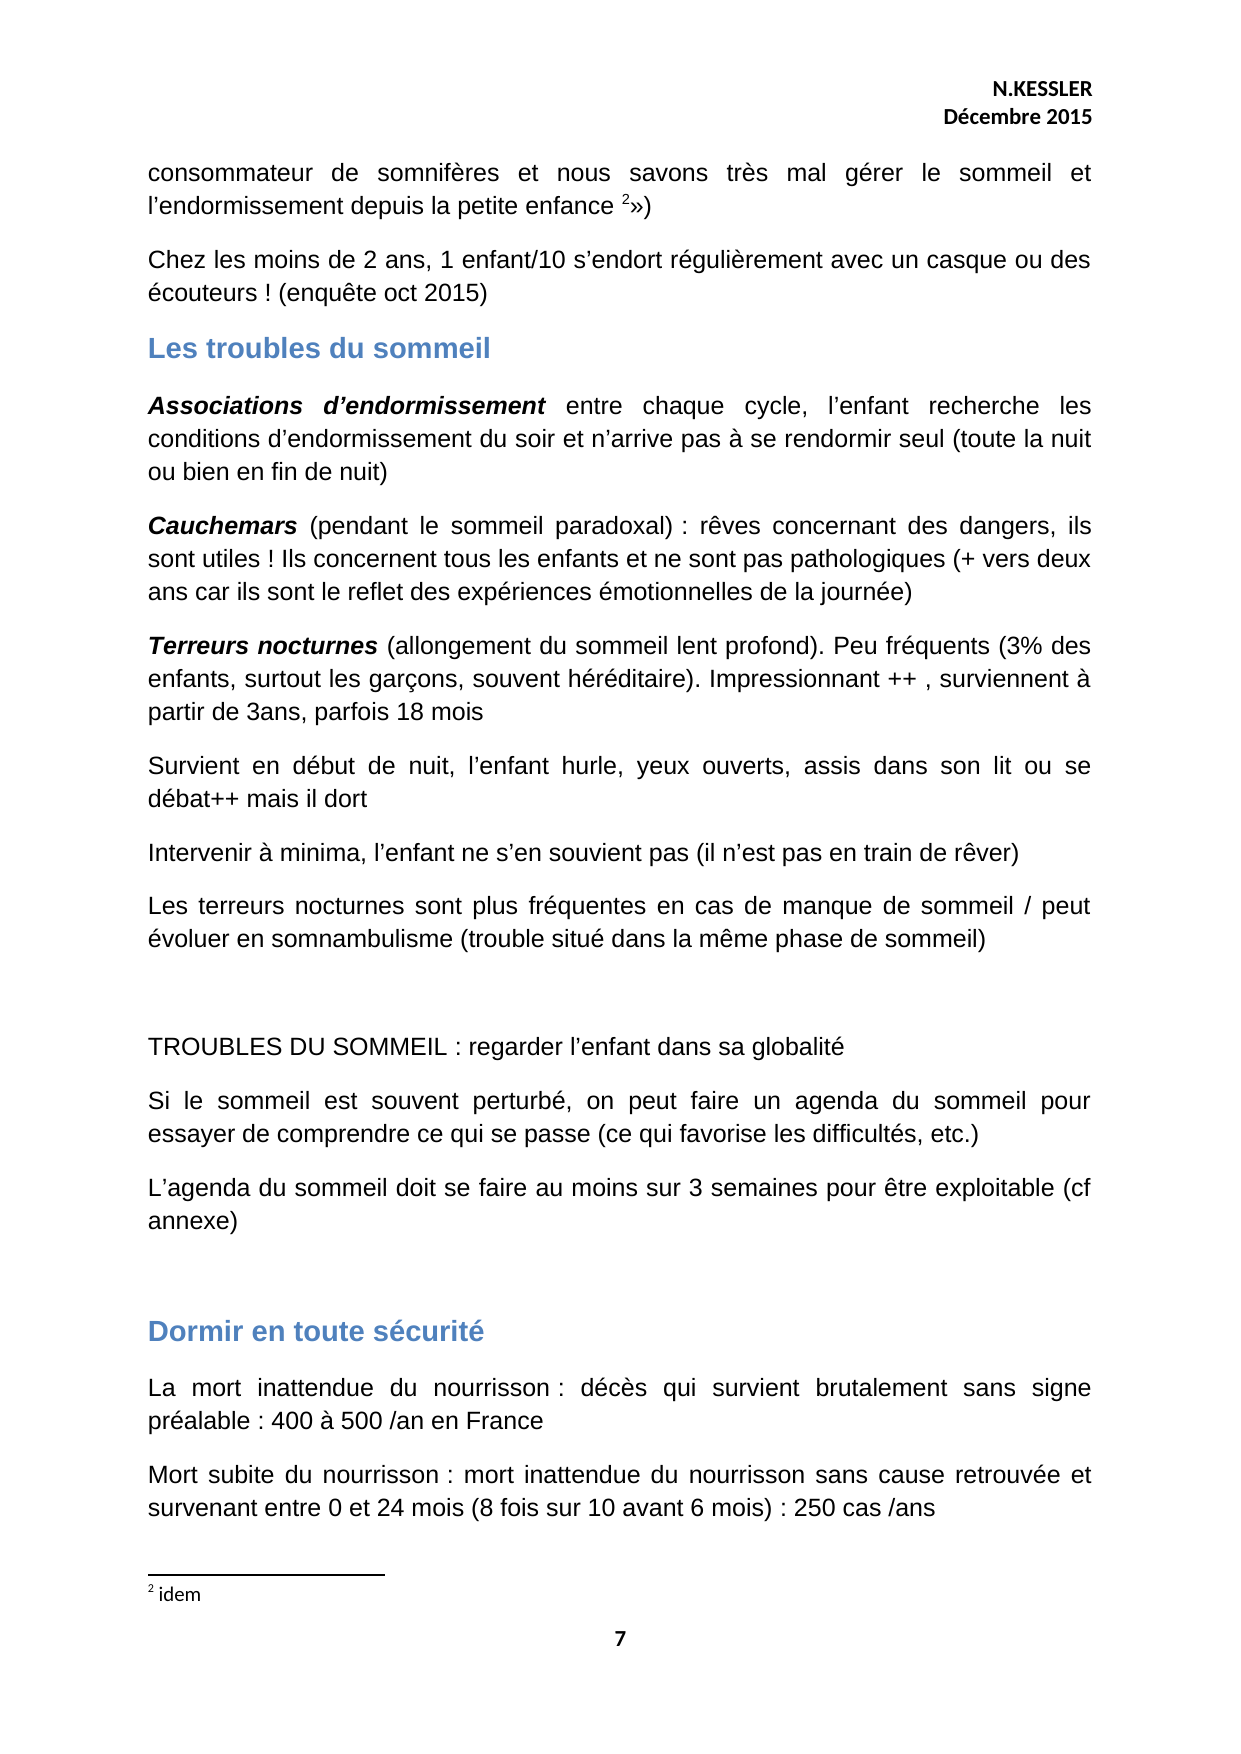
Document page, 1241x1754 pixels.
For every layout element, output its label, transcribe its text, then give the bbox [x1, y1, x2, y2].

text Associations d’endormissement entre chaque cycle, l’enfant recherche les conditions d’endormissement du soir et n’arrive pas à se rendormir seul (toute la nuit ou bien en fin de nuit) [148, 391, 1093, 486]
text Terreurs nocturnes (allongement du sommeil lent profond). Peu fréquents (3% des enfants, surtout les garçons, souvent héréditaire). Impressionnant ++ , surviennent à partir de 3ans, parfois 18 mois [148, 631, 1093, 726]
text Intervenir à minima, l’enfant ne s’en souvient pas (il n’est pas en train de rêver) [148, 837, 1093, 866]
text Cauchemars (pendant le sommeil paradoxal) : rêves concernant des dangers, ils sont utiles ! Ils concernent tous les enfants et ne sont pas pathologiques (+ vers deux ans car ils sont le reflet des expériences émotionnelles de la journée) [148, 511, 1093, 606]
text Mort subite du nourrisson : mort inattendue du nourrisson sans cause retrouvée et survenant entre 0 et 24 mois (8 fois sur 10 avant 6 mois) : 250 cas /ans [148, 1460, 1093, 1522]
text Si le sommeil est souvent perturbé, on peut faire un agenda du sommeil pour essayer de comprendre ce qui se passe (ce qui favorise les difficultés, etc.) [148, 1086, 1093, 1148]
text Chez les moins de 2 ans, 1 enfant/10 s’endort régulièrement avec un casque ou des écouteurs ! (enquête oct 2015) [148, 245, 1093, 306]
text L’agenda du sommeil doit se faire au moins sur 3 semaines pour être exploitable (cf annexe) [148, 1173, 1093, 1234]
text TROUBLES DU SOMMEIL : regarder l’enfant dans sa globalité [148, 1032, 1093, 1061]
text Les troubles du sommeil [148, 332, 1093, 365]
text Les terreurs nocturnes sont plus fréquentes en cas de manque de sommeil / peut évoluer en somnambulisme (trouble situé dans la même phase de sommeil) [148, 891, 1093, 953]
text Dormir en toute sécurité [148, 1313, 1093, 1347]
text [148, 158, 1093, 219]
text Survient en début de nuit, l’enfant hurle, yeux ouverts, assis dans son lit ou se débat++ mais il dort [148, 751, 1093, 812]
text La mort inattendue du nourrisson : décès qui survient brutalement sans signe préalable : 400 à 500 /an en France [148, 1373, 1093, 1435]
